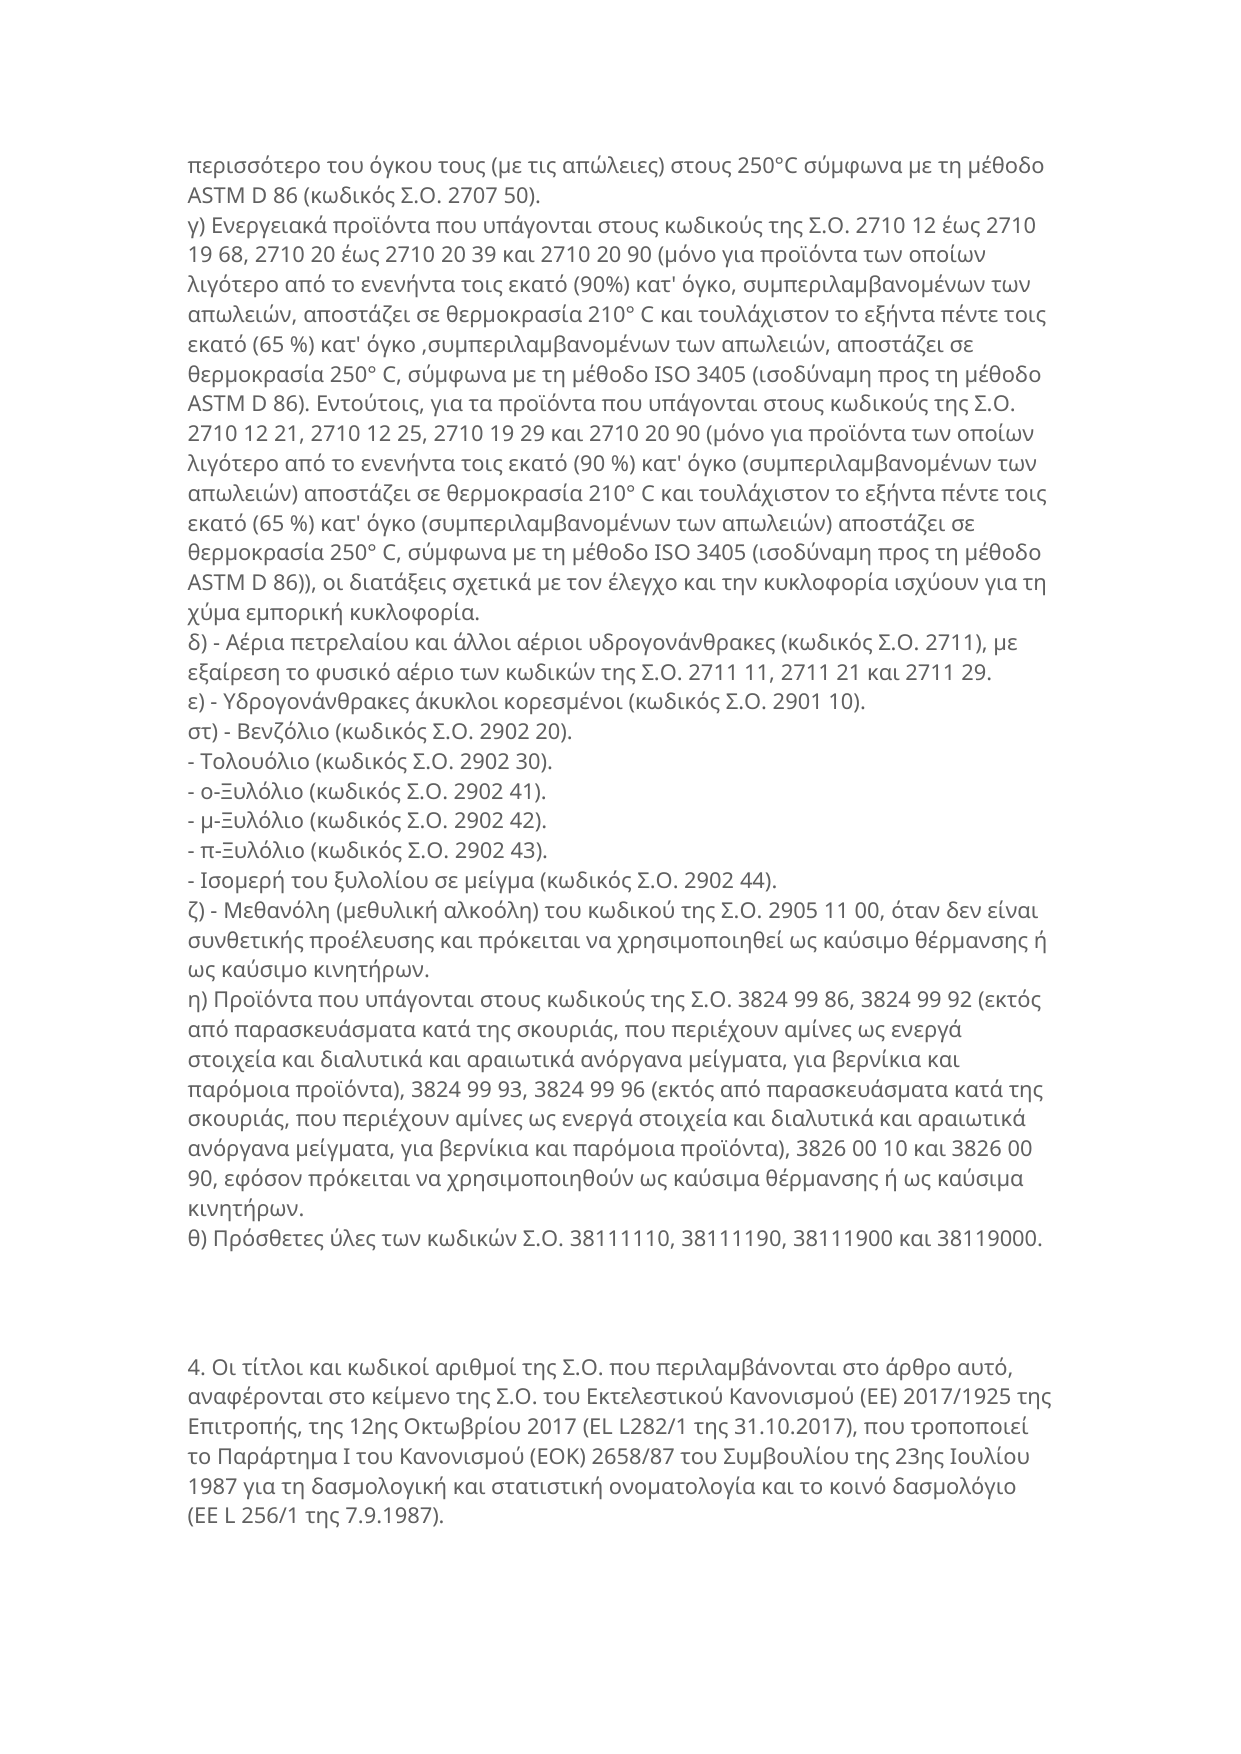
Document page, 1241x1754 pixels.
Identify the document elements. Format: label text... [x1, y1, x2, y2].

text 4. Οι τίτλοι και κωδικοί αριθμοί της Σ.Ο. που περιλαμβάνονται στο άρθρο αυτό, αναφέρονται στο κείμενο της Σ.Ο. του Εκτελεστικού Κανονισμού (ΕΕ) 2017/1925 της Επιτροπής, της 12ης Οκτωβρίου 2017 (EL L282/1 της 31.10.2017), που τροποποιεί το Παράρτημα I του Κανονισμού (ΕΟΚ) 2658/87 του Συμβουλίου της 23ης Ιουλίου 1987 για τη δασμολογική και στατιστική ονοματολογία και το κοινό δασμολόγιο (EE L 256/1 της 7.9.1987). [187, 1351, 1053, 1530]
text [187, 150, 1053, 1252]
